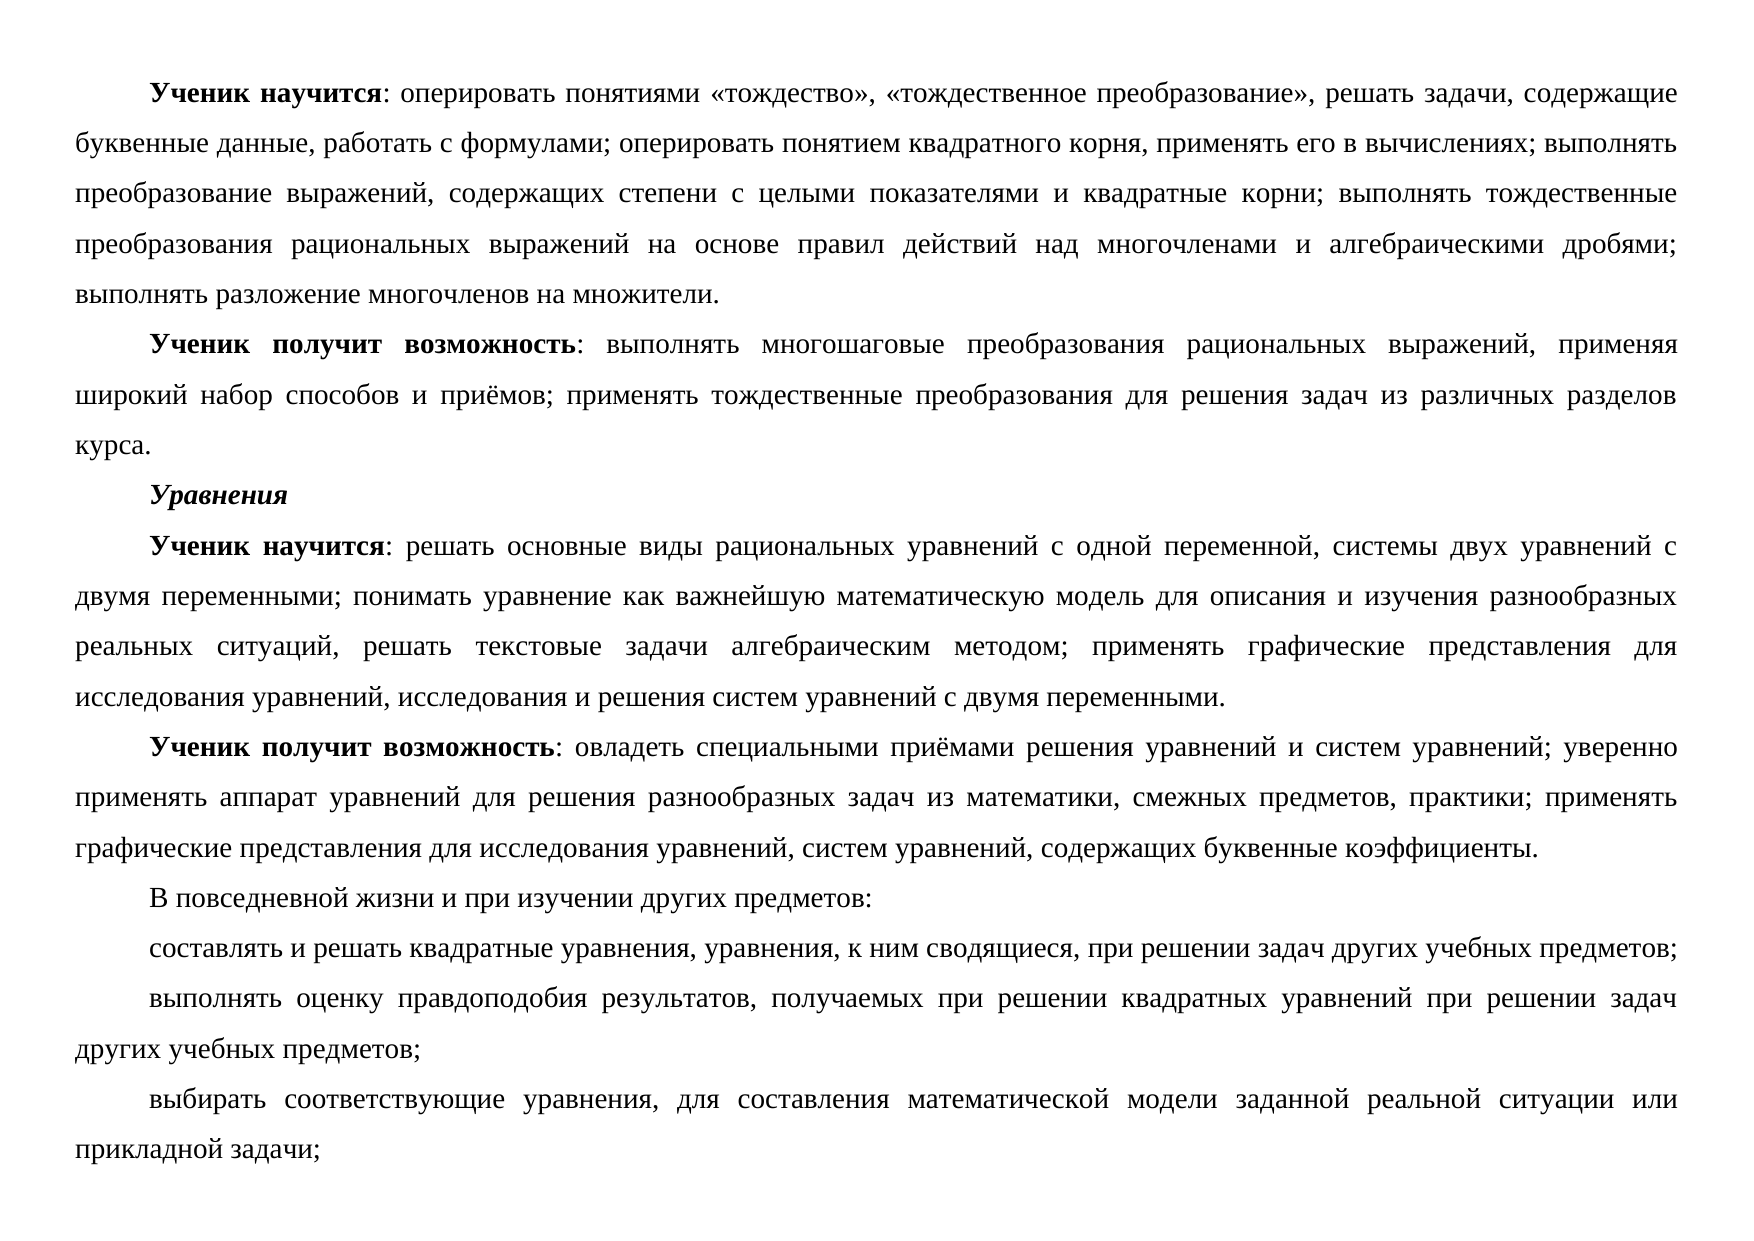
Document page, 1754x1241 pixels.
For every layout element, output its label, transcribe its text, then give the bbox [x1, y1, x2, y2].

text Ученик получит возможность: выполнять многошаговые преобразования рациональных выражений, применяя широкий набор способов и приёмов; применять тождественные преобразования для решения задач из различных разделов курса. [75, 327, 1679, 461]
text В повседневной жизни и при изучении других предметов: [75, 880, 1679, 913]
text Ученик научится: оперировать понятиями «тождество», «тождественное преобразование», решать задачи, содержащие буквенные данные, работать с формулами; оперировать понятием квадратного корня, применять его в вычислениях; выполнять преобразование выражений, содержащих степени с целыми показателями и квадратные корни; выполнять тождественные преобразования рациональных выражений на основе правил действий над многочленами и алгебраическими дробями; выполнять разложение многочленов на множители. [75, 75, 1679, 310]
text Ученик научится: решать основные виды рациональных уравнений с одной переменной, системы двух уравнений с двумя переменными; понимать уравнение как важнейшую математическую модель для описания и изучения разнообразных реальных ситуаций, решать текстовые задачи алгебраическим методом; применять графические представления для исследования уравнений, исследования и решения систем уравнений с двумя переменными. [75, 528, 1679, 712]
text составлять и решать квадратные уравнения, уравнения, к ним сводящиеся, при решении задач других учебных предметов; [75, 930, 1679, 964]
text Ученик получит возможность: овладеть специальными приёмами решения уравнений и систем уравнений; уверенно применять аппарат уравнений для решения разнообразных задач из математики, смежных предметов, практики; применять графические представления для исследования уравнений, систем уравнений, содержащих буквенные коэффициенты. [75, 729, 1679, 863]
text выбирать соответствующие уравнения, для составления математической модели заданной реальной ситуации или прикладной задачи; [75, 1081, 1679, 1165]
text выполнять оценку правдоподобия результатов, получаемых при решении квадратных уравнений при решении задач других учебных предметов; [75, 981, 1679, 1064]
text Уравнения [75, 477, 1679, 511]
